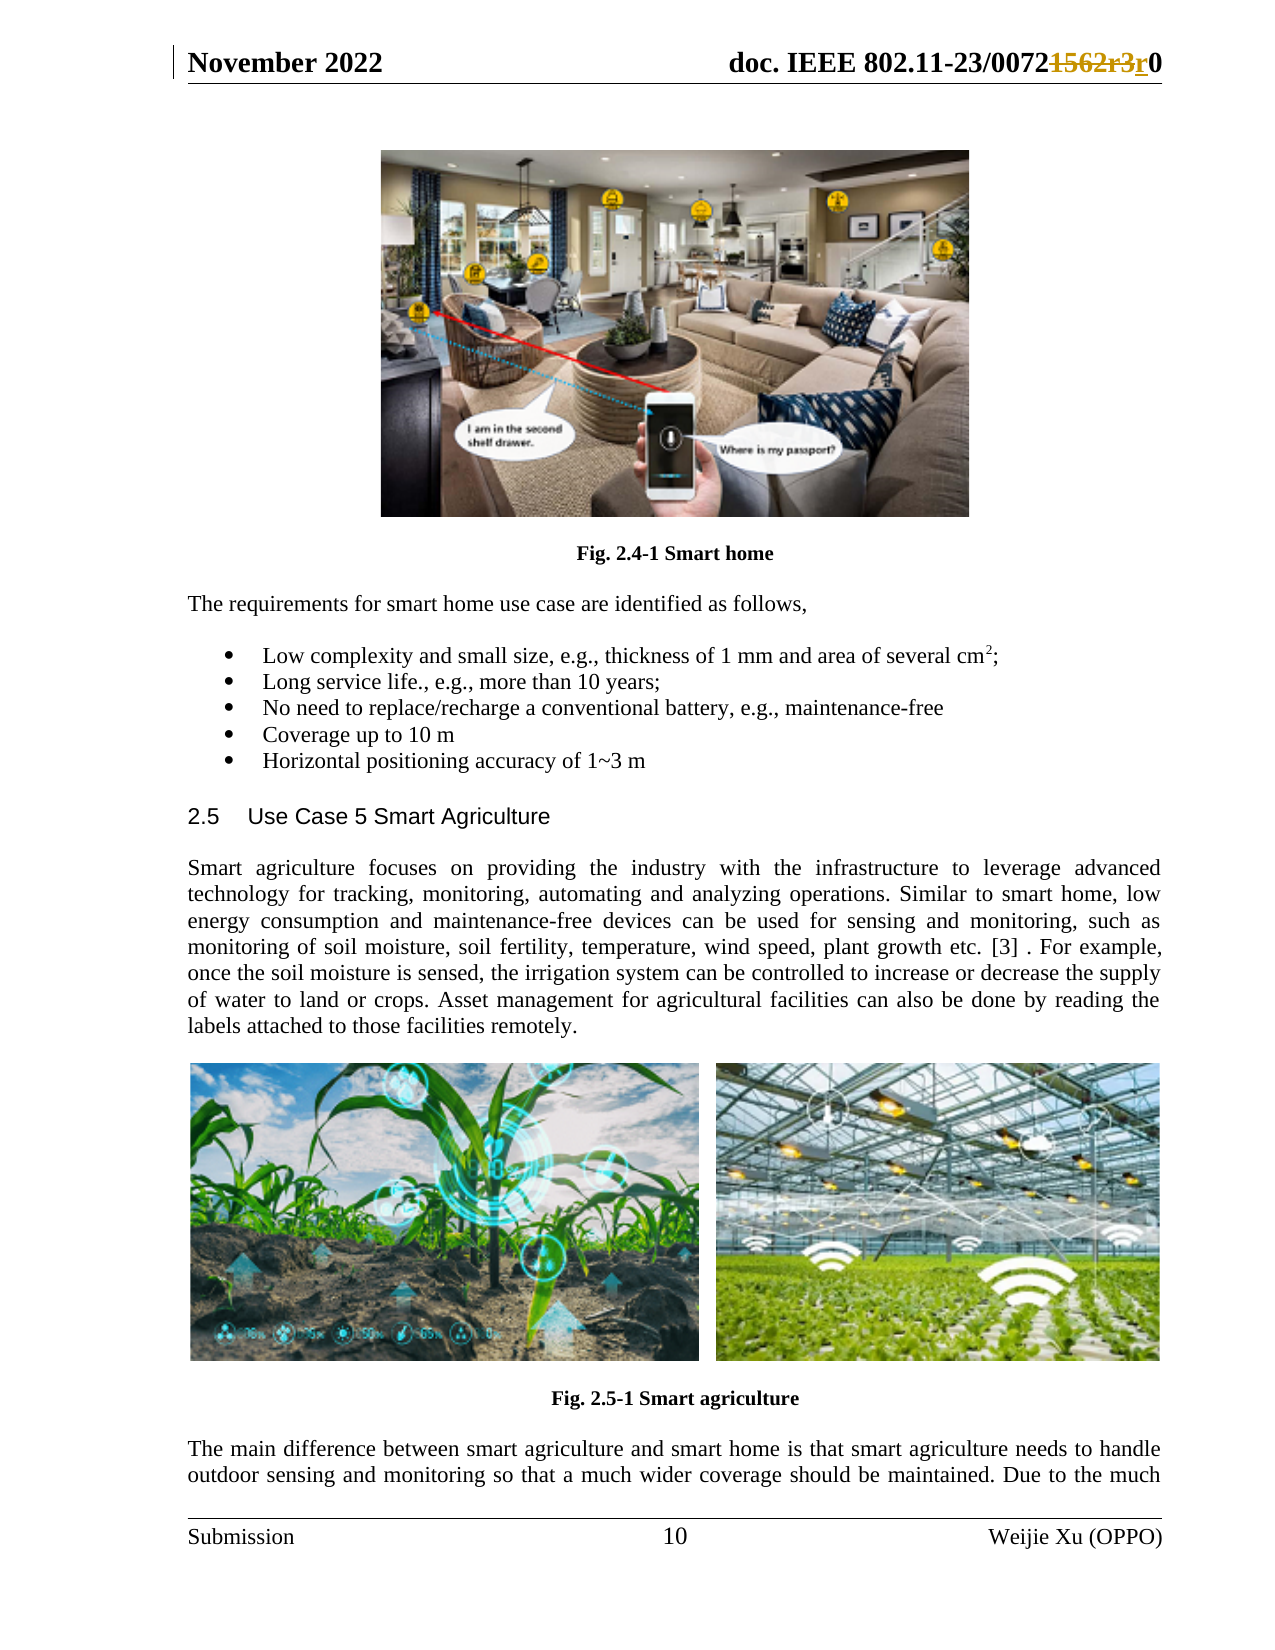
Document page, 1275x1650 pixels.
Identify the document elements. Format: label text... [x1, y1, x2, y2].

text Smart agriculture focuses on providing the industry with the infrastructure to leverage advanced technology for tracking, monitoring, automating and analyzing operations. Similar to smart home, low energy consumption and maintenance-free devices can be used for sensing and monitoring, such as monitoring of soil moisture, soil fertility, temperature, wind speed, plant growth etc. [3] . For example, once the soil moisture is sensed, the irrigation system can be controlled to increase or decrease the supply of water to land or crops. Asset management for agricultural facilities can also be done by reading the labels attached to those facilities remotely. [187, 854, 1162, 1038]
picture [190, 1063, 699, 1361]
text Fig. 2.5-1 Smart agriculture [187, 1386, 1162, 1410]
list Coverage up to 10 m [225, 721, 1162, 747]
list No need to replace/recharge a conventional battery, e.g., maintenance-free [225, 694, 1162, 721]
text The requirements for smart home use case are identified as follows, [187, 590, 1162, 617]
subtitle Use Case 5 Smart Agriculture [187, 803, 1162, 829]
text Fig. 2.4-1 Smart home [187, 541, 1162, 565]
picture [716, 1063, 1160, 1361]
list Horizontal positioning accuracy of 1~3 m [225, 747, 1162, 773]
list Long service life., e.g., more than 10 years; [225, 668, 1162, 694]
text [187, 1435, 1162, 1487]
picture [380, 150, 970, 517]
list Low complexity and small size, e.g., thickness of 1 mm and area of several cm2; [225, 642, 1162, 668]
